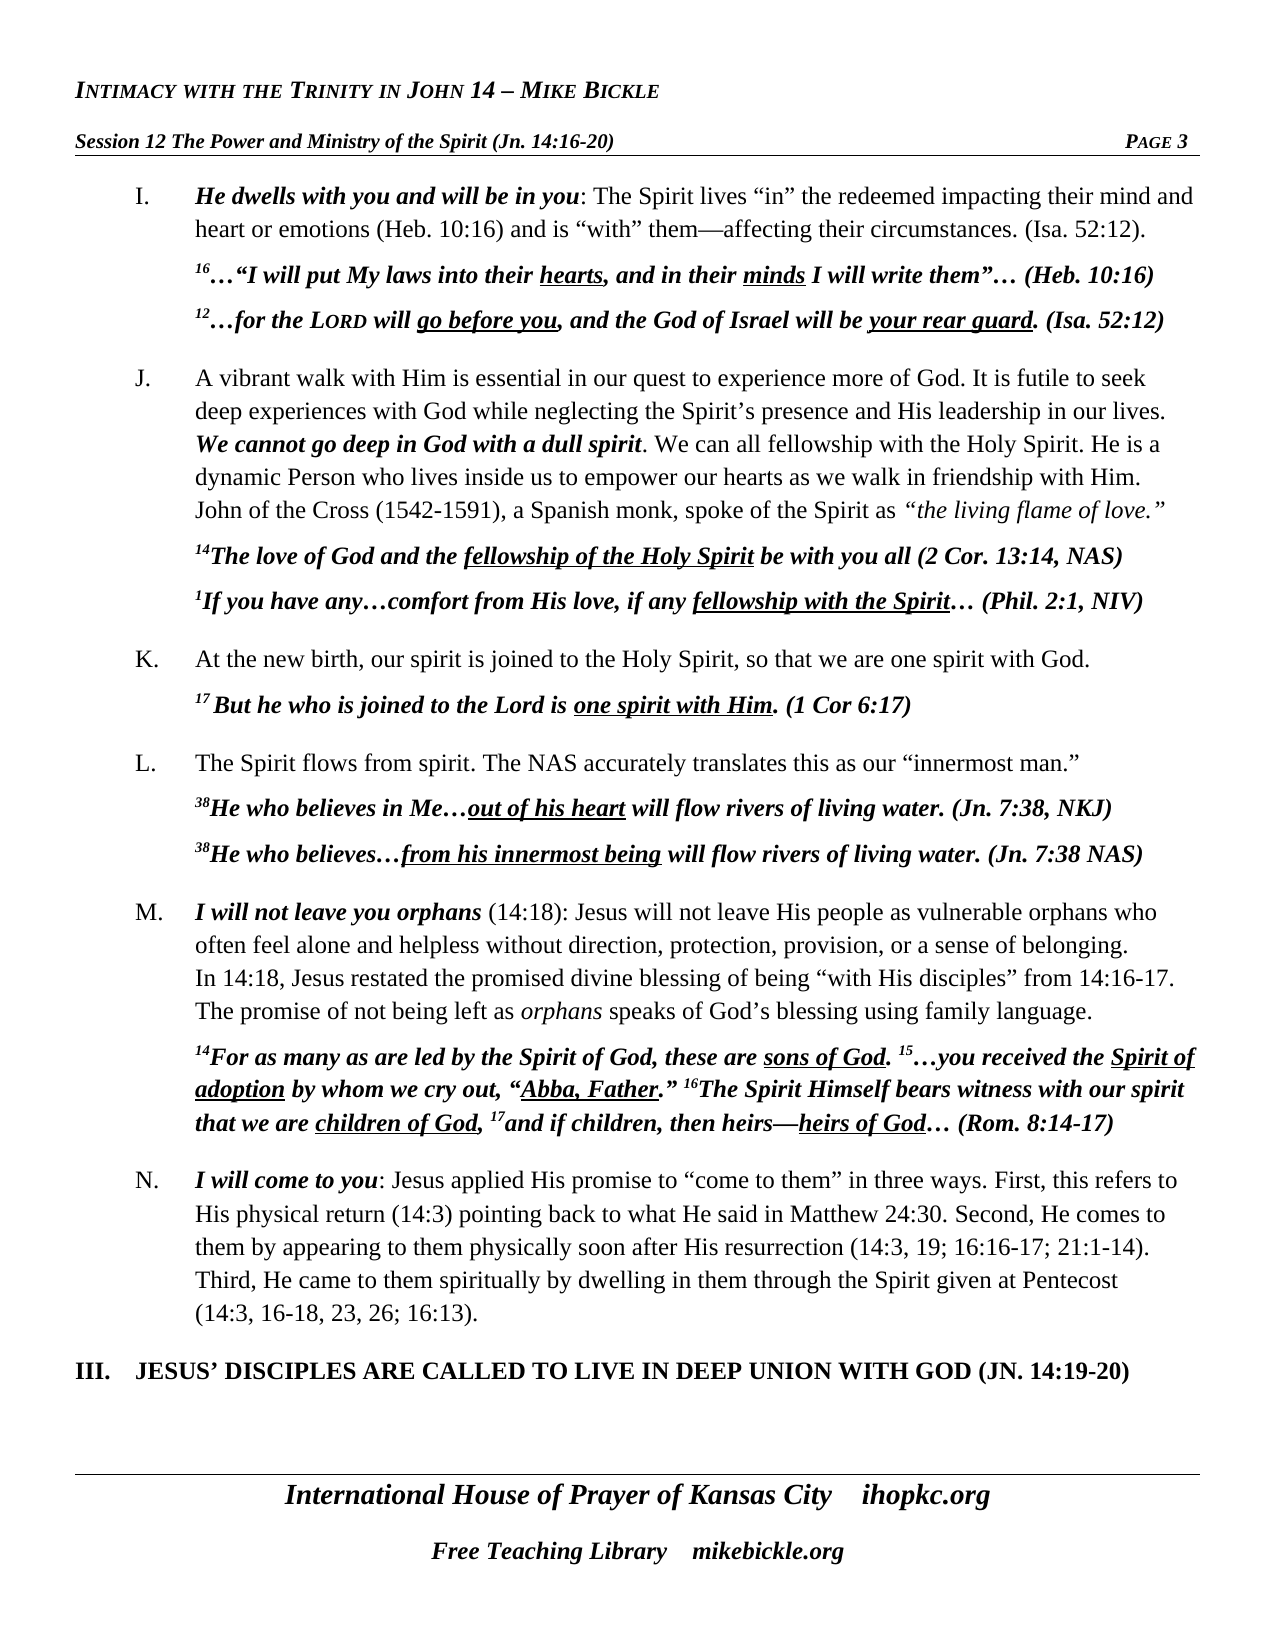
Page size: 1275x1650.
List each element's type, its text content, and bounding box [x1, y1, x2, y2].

text I will not leave you orphans (14:18): Jesus will not leave His people as vulnerable orphans who often feel alone and helpless without direction, protection, provision, or a sense of belonging. In 14:18, Jesus restated the promised divine blessing of being “with His disciples” from 14:16-17. The promise of not being left as orphans speaks of God’s blessing using family language. [135, 897, 1200, 1025]
text 38He who believes…from his innermost being will flow rivers of living water. (Jn. 7:38 NAS) [195, 839, 1200, 868]
text Jesus’ disciples are called to live in deep union with god (Jn. 14:19-20) [75, 1356, 1200, 1384]
text At the new birth, our spirit is joined to the Holy Spirit, so that we are one spirit with God. [135, 644, 1200, 673]
text 14For as many as are led by the Spirit of God, these are sons of God. 15…you received the Spirit of adoption by whom we cry out, “Abba, Father.” 16The Spirit Himself bears witness with our spirit that we are children of God, 17and if children, then heirs—heirs of God… (Rom. 8:14-17) [195, 1042, 1200, 1136]
text 17 But he who is joined to the Lord is one spirit with Him. (1 Cor 6:17) [195, 690, 1200, 719]
text The Spirit flows from spirit. The NAS accurately translates this as our “innermost man.” [135, 748, 1200, 777]
text 12…for the Lord will go before you, and the God of Israel will be your rear guard. (Isa. 52:12) [195, 305, 1200, 334]
text He dwells with you and will be in you: The Spirit lives “in” the redeemed impacting their mind and heart or emotions (Heb. 10:16) and is “with” them—affecting their circumstances. (Isa. 52:12). [135, 181, 1200, 243]
text A vibrant walk with Him is essential in our quest to experience more of God. It is futile to seek deep experiences with God while neglecting the Spirit’s presence and His leadership in our lives. We cannot go deep in God with a dull spirit. We can all fellowship with the Holy Spirit. He is a dynamic Person who lives inside us to empower our hearts as we walk in friendship with Him. John of the Cross (1542-1591), a Spanish monk, spoke of the Spirit as “the living flame of love.” [135, 363, 1200, 524]
text 1If you have any…comfort from His love, if any fellowship with the Spirit… (Phil. 2:1, NIV) [195, 586, 1200, 615]
text 38He who believes in Me…out of his heart will flow rivers of living water. (Jn. 7:38, NKJ) [195, 793, 1200, 822]
text 16…“I will put My laws into their hearts, and in their minds I will write them”… (Heb. 10:16) [195, 260, 1200, 288]
text I will come to you: Jesus applied His promise to “come to them” in three ways. First, this refers to His physical return (14:3) pointing back to what He said in Matthew 24:30. Second, He comes to them by appearing to them physically soon after His resurrection (14:3, 19; 16:16-17; 21:1-14). Third, He came to them spiritually by dwelling in them through the Spirit given at Pentecost (14:3, 16-18, 23, 26; 16:13). [135, 1166, 1200, 1326]
text 14The love of God and the fellowship of the Holy Spirit be with you all (2 Cor. 13:14, NAS) [195, 541, 1200, 569]
